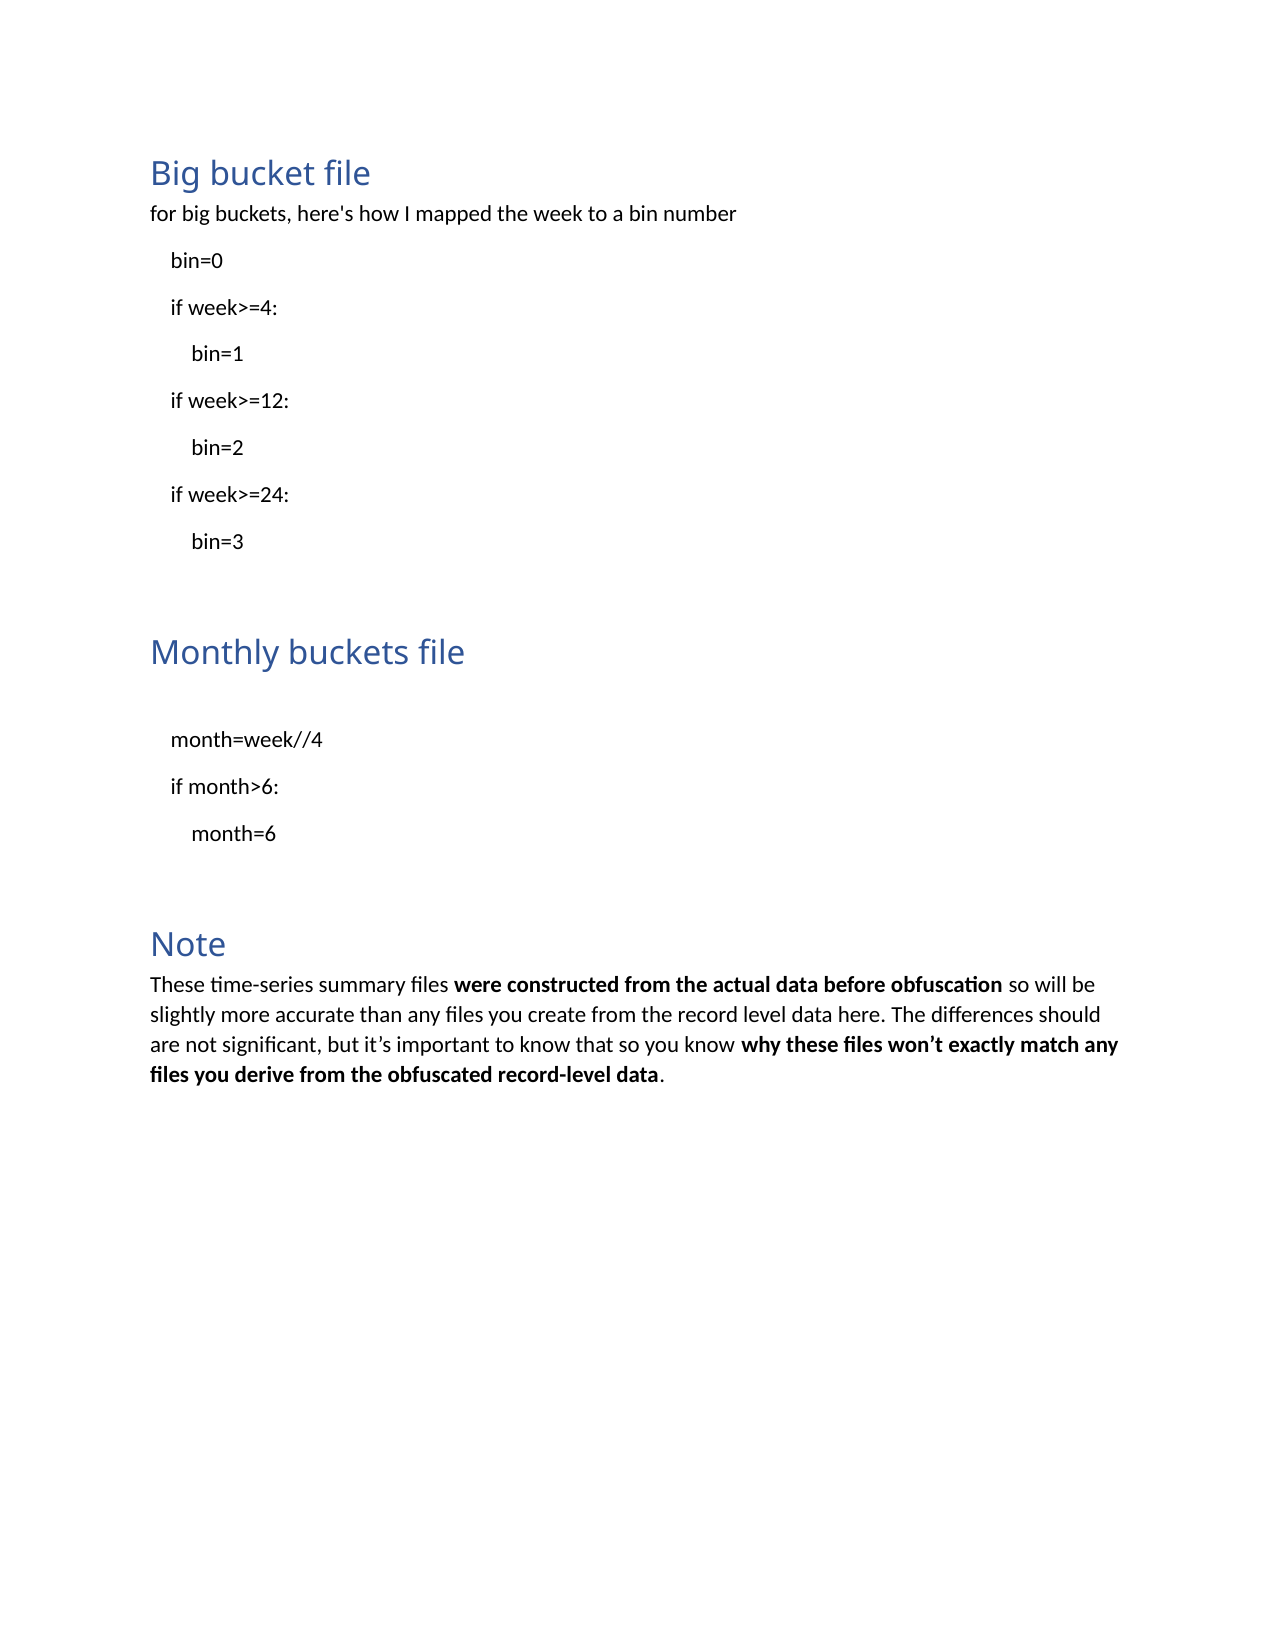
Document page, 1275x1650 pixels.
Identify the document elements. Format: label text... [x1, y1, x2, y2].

text if month>6: [150, 772, 1125, 800]
text bin=3 [150, 527, 1125, 555]
text bin=0 [150, 246, 1125, 274]
text if week>=4: [150, 293, 1125, 321]
subtitle Note [150, 921, 1125, 966]
text bin=2 [150, 433, 1125, 461]
subtitle Big bucket file [150, 150, 1125, 195]
text bin=1 [150, 339, 1125, 368]
text month=week//4 [150, 725, 1125, 753]
text if week>=12: [150, 386, 1125, 414]
text if week>=24: [150, 480, 1125, 508]
text These time-series summary files were constructed from the actual data before obfuscation so will be slightly more accurate than any files you create from the record level data here. The differences should are not significant, but it’s important to know that so you know why these files won’t exactly match any files you derive from the obfuscated record-level data. [150, 970, 1125, 1088]
text for big buckets, here's how I mapped the week to a bin number [150, 199, 1125, 227]
subtitle Monthly buckets file [150, 629, 1125, 674]
text month=6 [150, 819, 1125, 847]
